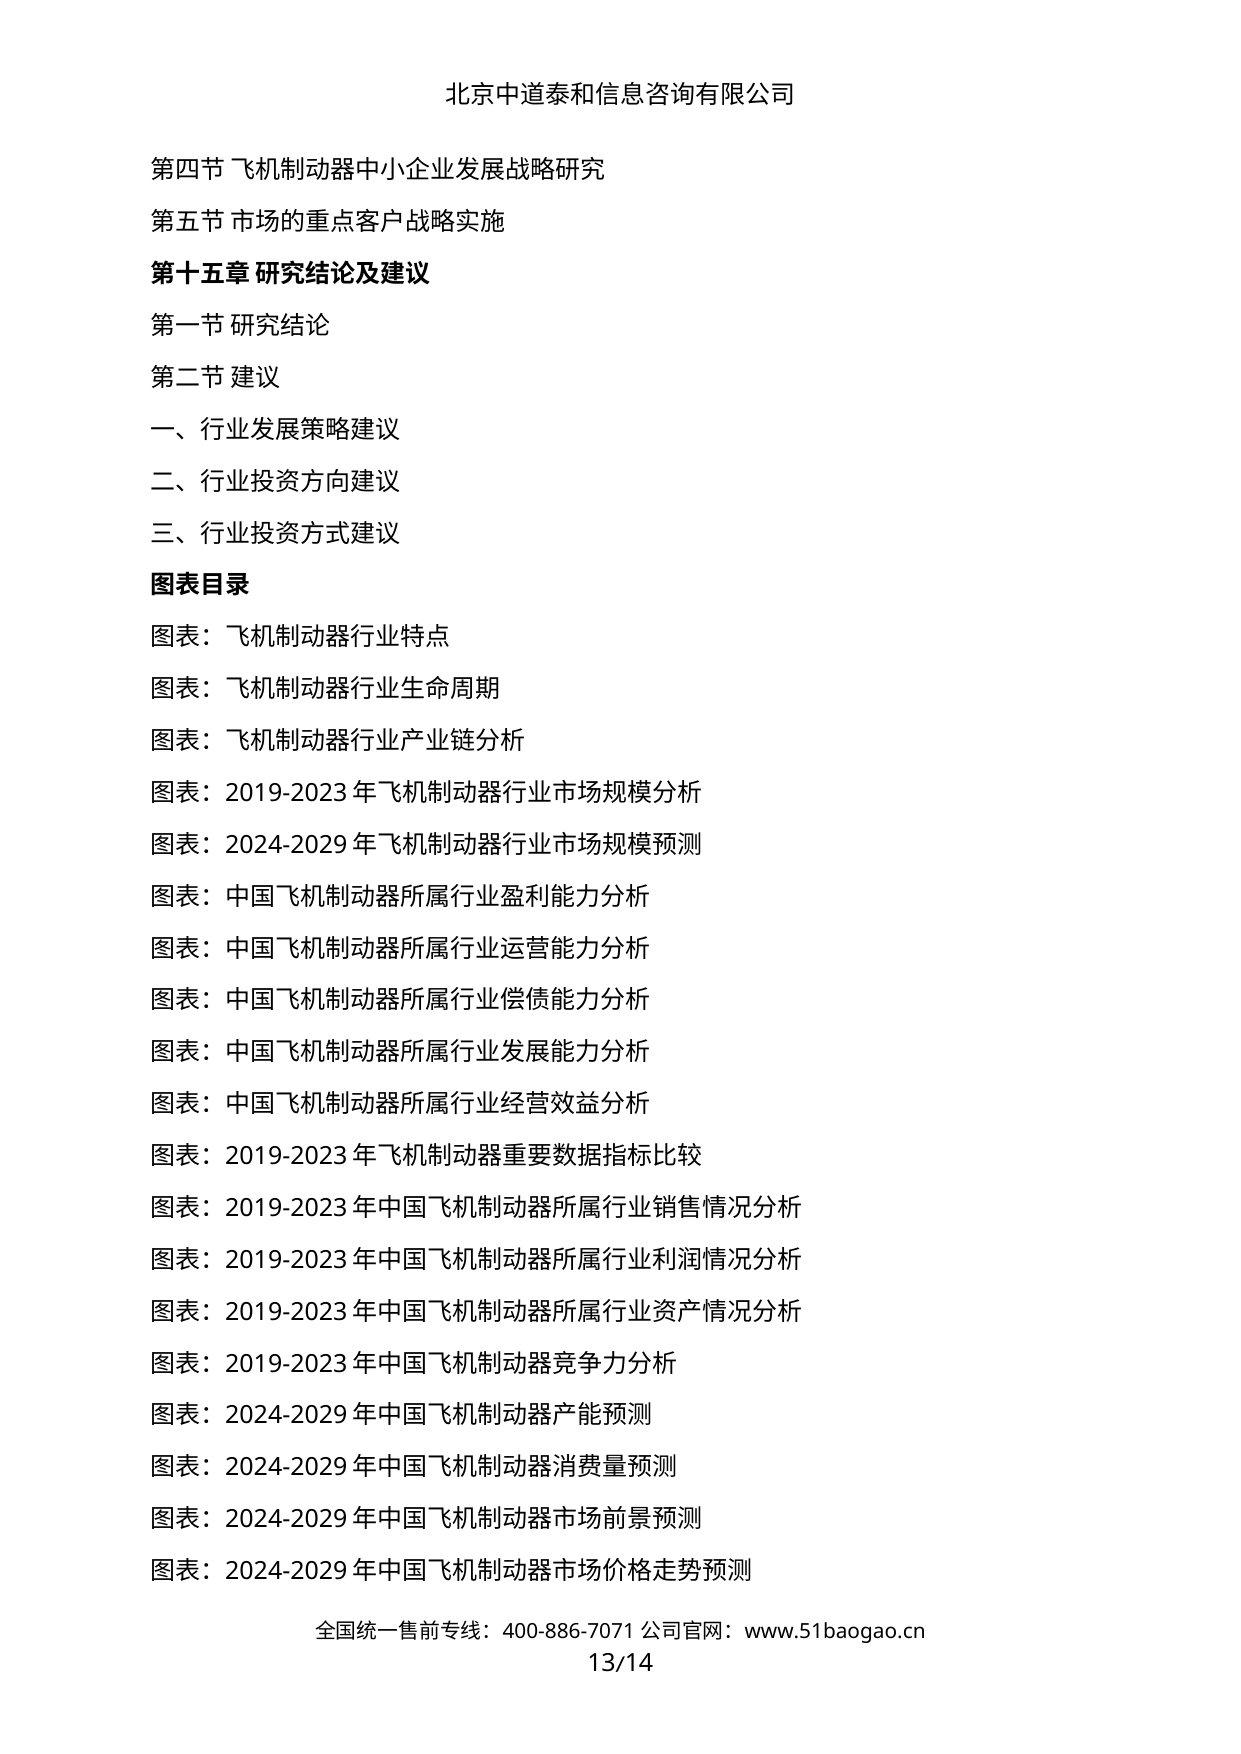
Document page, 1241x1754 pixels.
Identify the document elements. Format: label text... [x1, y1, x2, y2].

text 图表：中国飞机制动器所属行业经营效益分析 [150, 1084, 1090, 1120]
text 图表：2019-2023年中国飞机制动器竞争力分析 [150, 1343, 1090, 1379]
text 第二节 建议 [150, 357, 1090, 394]
text 图表：2024-2029年中国飞机制动器消费量预测 [150, 1447, 1090, 1483]
text 二、行业投资方向建议 [150, 461, 1090, 497]
text 图表：2024-2029年中国飞机制动器市场前景预测 [150, 1499, 1090, 1535]
text 图表：2019-2023年中国飞机制动器所属行业利润情况分析 [150, 1239, 1090, 1276]
text 三、行业投资方式建议 [150, 513, 1090, 549]
text 图表：中国飞机制动器所属行业运营能力分析 [150, 928, 1090, 964]
text 图表：2019-2023年中国飞机制动器所属行业资产情况分析 [150, 1291, 1090, 1327]
text 图表：2024-2029年中国飞机制动器产能预测 [150, 1395, 1090, 1431]
text 图表：中国飞机制动器所属行业发展能力分析 [150, 1032, 1090, 1068]
text 图表：飞机制动器行业特点 [150, 617, 1090, 653]
text 第四节 飞机制动器中小企业发展战略研究 [150, 150, 1090, 186]
text 图表：2019-2023年中国飞机制动器所属行业销售情况分析 [150, 1187, 1090, 1224]
text 图表：2024-2029年飞机制动器行业市场规模预测 [150, 824, 1090, 861]
text 一、行业发展策略建议 [150, 409, 1090, 446]
text 图表目录 [150, 565, 1090, 601]
text 图表：2024-2029年中国飞机制动器市场价格走势预测 [150, 1551, 1090, 1587]
text 图表：中国飞机制动器所属行业盈利能力分析 [150, 876, 1090, 912]
text 第一节 研究结论 [150, 306, 1090, 342]
text 图表：中国飞机制动器所属行业偿债能力分析 [150, 980, 1090, 1016]
text 第十五章 研究结论及建议 [150, 254, 1090, 290]
text 图表：2019-2023年飞机制动器行业市场规模分析 [150, 772, 1090, 809]
text 图表：2019-2023年飞机制动器重要数据指标比较 [150, 1136, 1090, 1172]
text 图表：飞机制动器行业产业链分析 [150, 721, 1090, 757]
text 第五节 市场的重点客户战略实施 [150, 202, 1090, 238]
text 图表：飞机制动器行业生命周期 [150, 669, 1090, 705]
